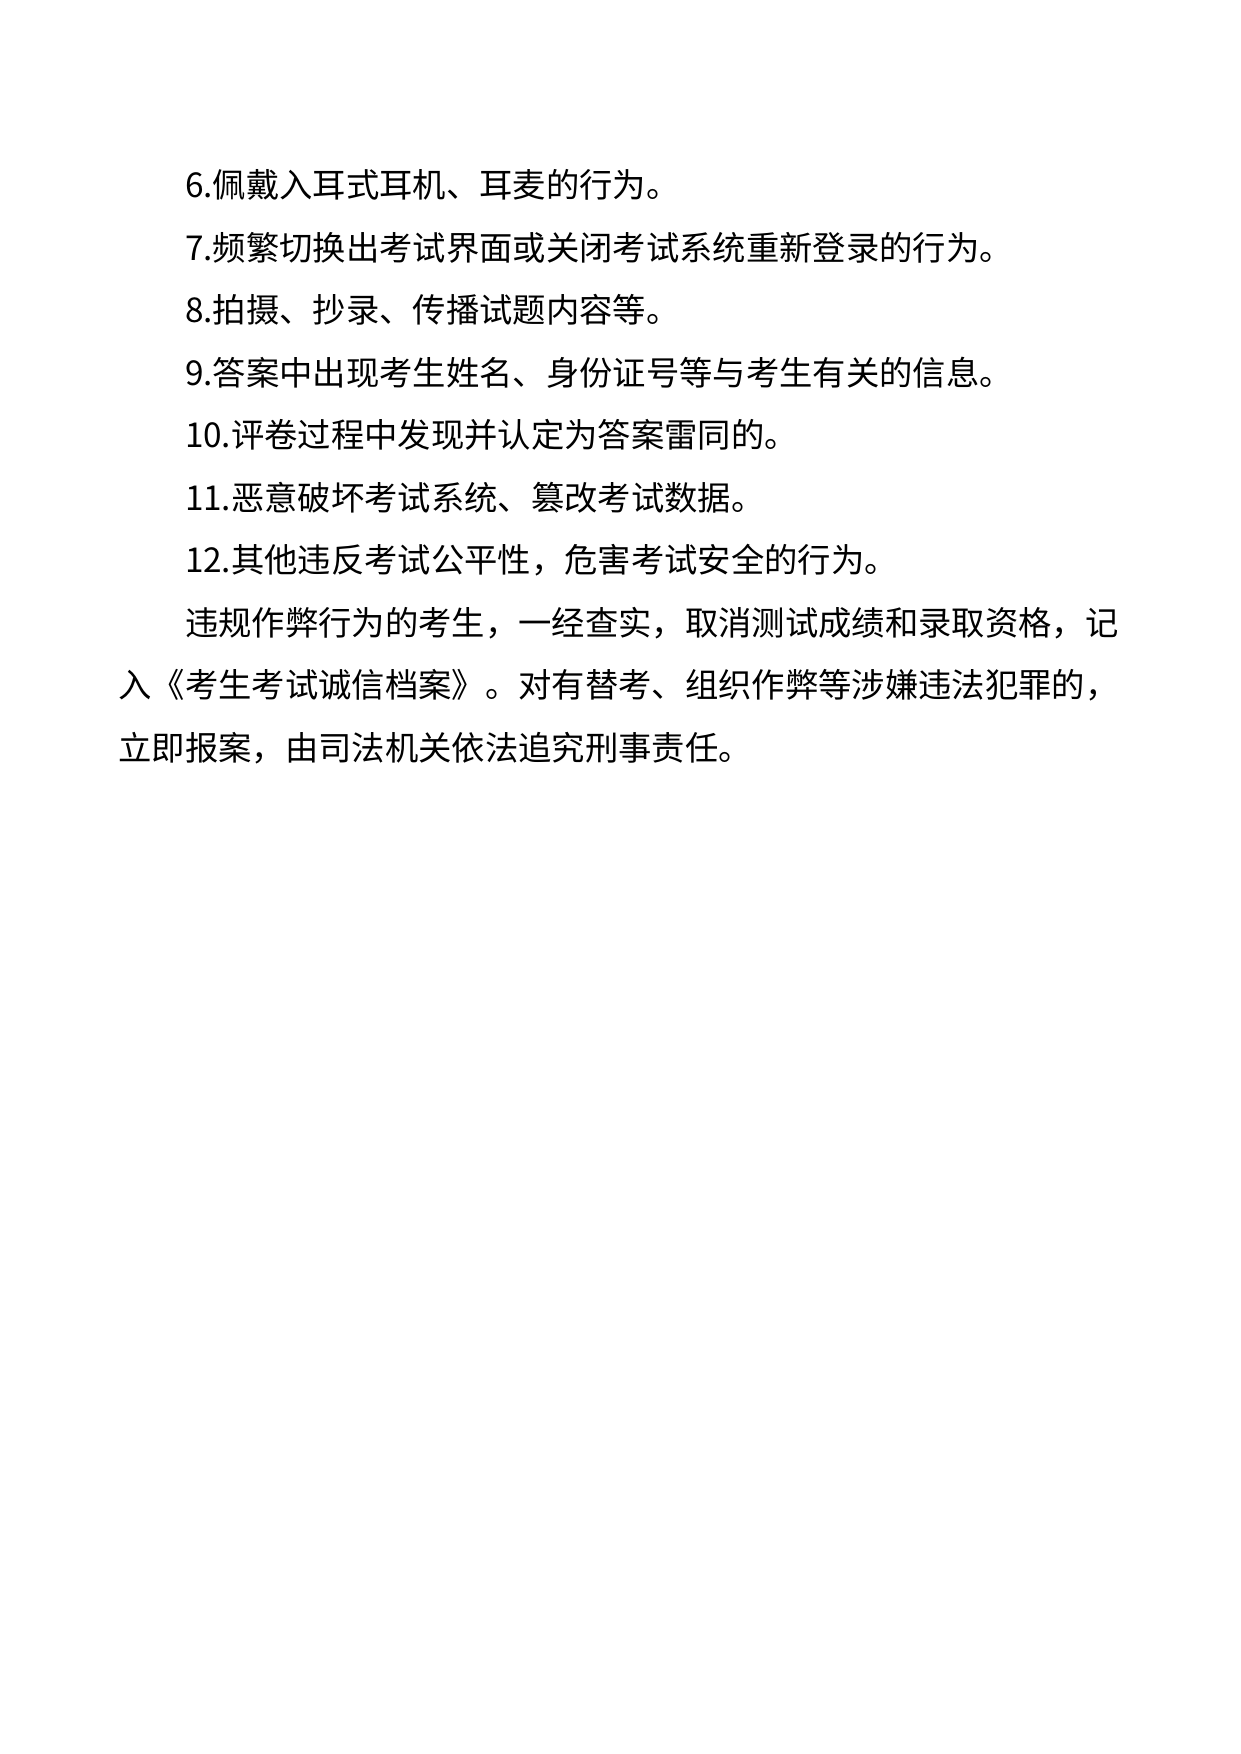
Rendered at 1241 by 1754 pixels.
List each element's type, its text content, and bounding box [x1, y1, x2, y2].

text 12.其他违反考试公平性，危害考试安全的行为。 [118, 523, 1122, 585]
text 7.频繁切换出考试界面或关闭考试系统重新登录的行为。 [118, 210, 1122, 273]
text 8.拍摄、抄录、传播试题内容等。 [118, 273, 1122, 335]
text 11.恶意破坏考试系统、篡改考试数据。 [118, 460, 1122, 523]
text 违规作弊行为的考生，一经查实，取消测试成绩和录取资格，记入《考生考试诚信档案》。对有替考、组织作弊等涉嫌违法犯罪的，立即报案，由司法机关依法追究刑事责任。 [118, 585, 1122, 773]
text 9.答案中出现考生姓名、身份证号等与考生有关的信息。 [118, 335, 1122, 398]
text 6.佩戴入耳式耳机、耳麦的行为。 [118, 148, 1122, 210]
text 10.评卷过程中发现并认定为答案雷同的。 [118, 398, 1122, 460]
